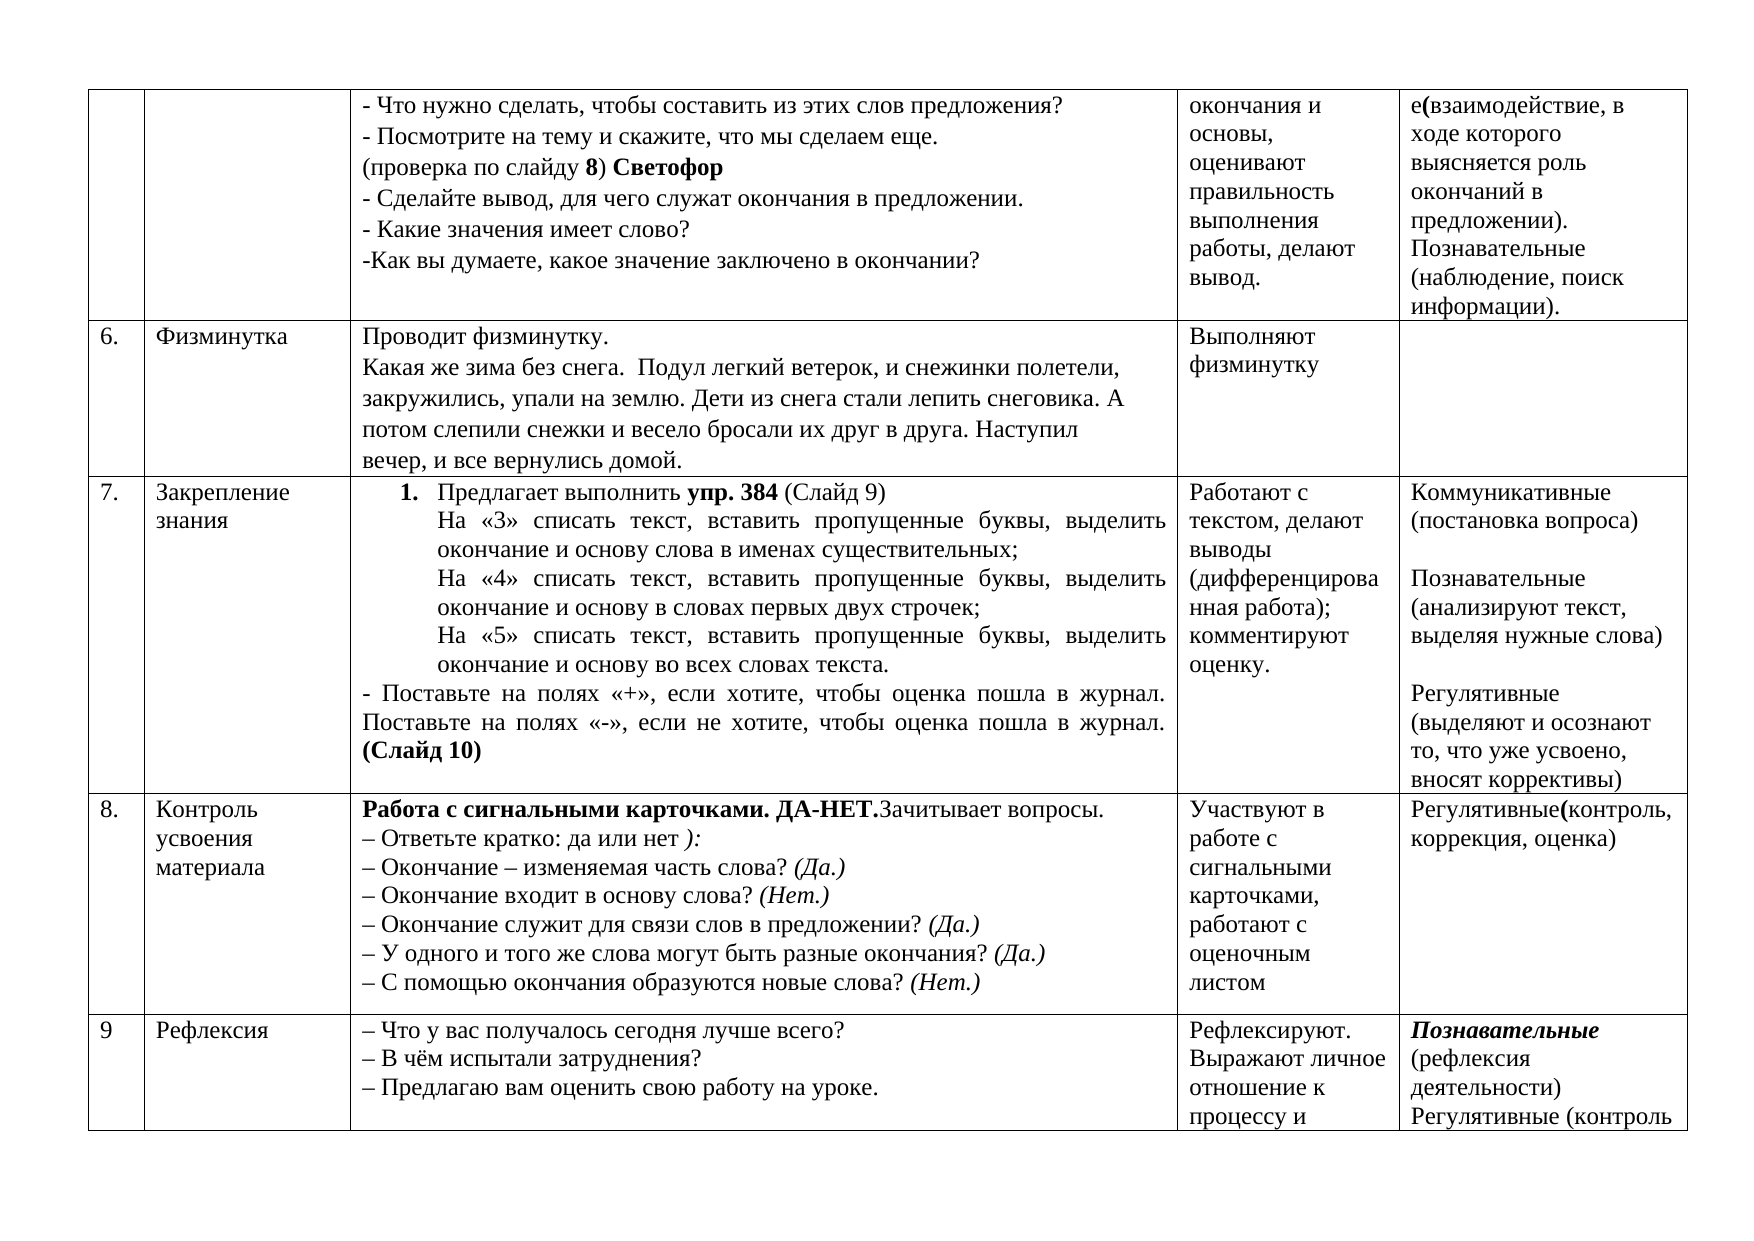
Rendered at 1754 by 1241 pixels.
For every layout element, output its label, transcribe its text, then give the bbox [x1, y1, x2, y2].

table_cell Предлагает выполнить упр. 384 (Слайд 9) На «3» списать текст, вставить пропущенные буквы, выделить окончание и основу слова в именах существительных; На «4» списать текст, вставить пропущенные буквы, выделить окончание и основу в словах первых двух строчек; На «5» списать текст, вставить пропущенные буквы, выделить окончание и основу во всех словах текста. - Поставьте на полях «+», если хотите, чтобы оценка пошла в журнал. Поставьте на полях «-», если не хотите, чтобы оценка пошла в журнал. (Слайд 10) [351, 477, 1177, 793]
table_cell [1178, 90, 1399, 320]
table_cell 5. [89, 90, 144, 320]
table_cell Работают с текстом, делают выводы (дифференцированная работа); комментируют оценку. [1178, 477, 1399, 793]
table_cell Контроль усвоения материала [145, 794, 350, 1014]
table_cell 6. [89, 321, 144, 476]
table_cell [1178, 1015, 1399, 1130]
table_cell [1400, 90, 1687, 320]
table_cell Участвуют в работе с сигнальными карточками, работают с оценочным листом [1178, 794, 1399, 1014]
table_cell [1400, 321, 1687, 476]
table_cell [351, 1015, 1177, 1130]
table_cell Работа с сигнальными карточками. ДА-НЕТ.Зачитывает вопросы. – Ответьте кратко: да или нет ): – Окончание – изменяемая часть слова? (Да.) – Окончание входит в основу слова? (Нет.) – Окончание служит для связи слов в предложении? (Да.) – У одного и того же слова могут быть разные окончания? (Да.) – С помощью окончания образуются новые слова? (Нет.) [351, 794, 1177, 1014]
table_cell Проводит физминутку. Какая же зима без снега. Подул легкий ветерок, и снежинки полетели, закружились, упали на землю. Дети из снега стали лепить снеговика. А потом слепили снежки и весело бросали их друг в друга. Наступил вечер, и все вернулись домой. [351, 321, 1177, 476]
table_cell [351, 90, 1177, 320]
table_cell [145, 90, 350, 320]
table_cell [1400, 1015, 1687, 1130]
table_cell Закрепление знания [145, 477, 350, 793]
table_cell Регулятивные(контроль, коррекция, оценка) [1400, 794, 1687, 1014]
table_cell Выполняют физминутку [1178, 321, 1399, 476]
table_cell 7. [89, 477, 144, 793]
table_cell Физминутка [145, 321, 350, 476]
table_cell Рефлексия [145, 1015, 350, 1130]
table_cell 9 [89, 1015, 144, 1130]
table_cell 8. [89, 794, 144, 1014]
table_cell Коммуникативные (постановка вопроса) Познавательные (анализируют текст, выделяя нужные слова) Регулятивные (выделяют и осознают то, что уже усвоено, вносят коррективы) [1400, 477, 1687, 793]
